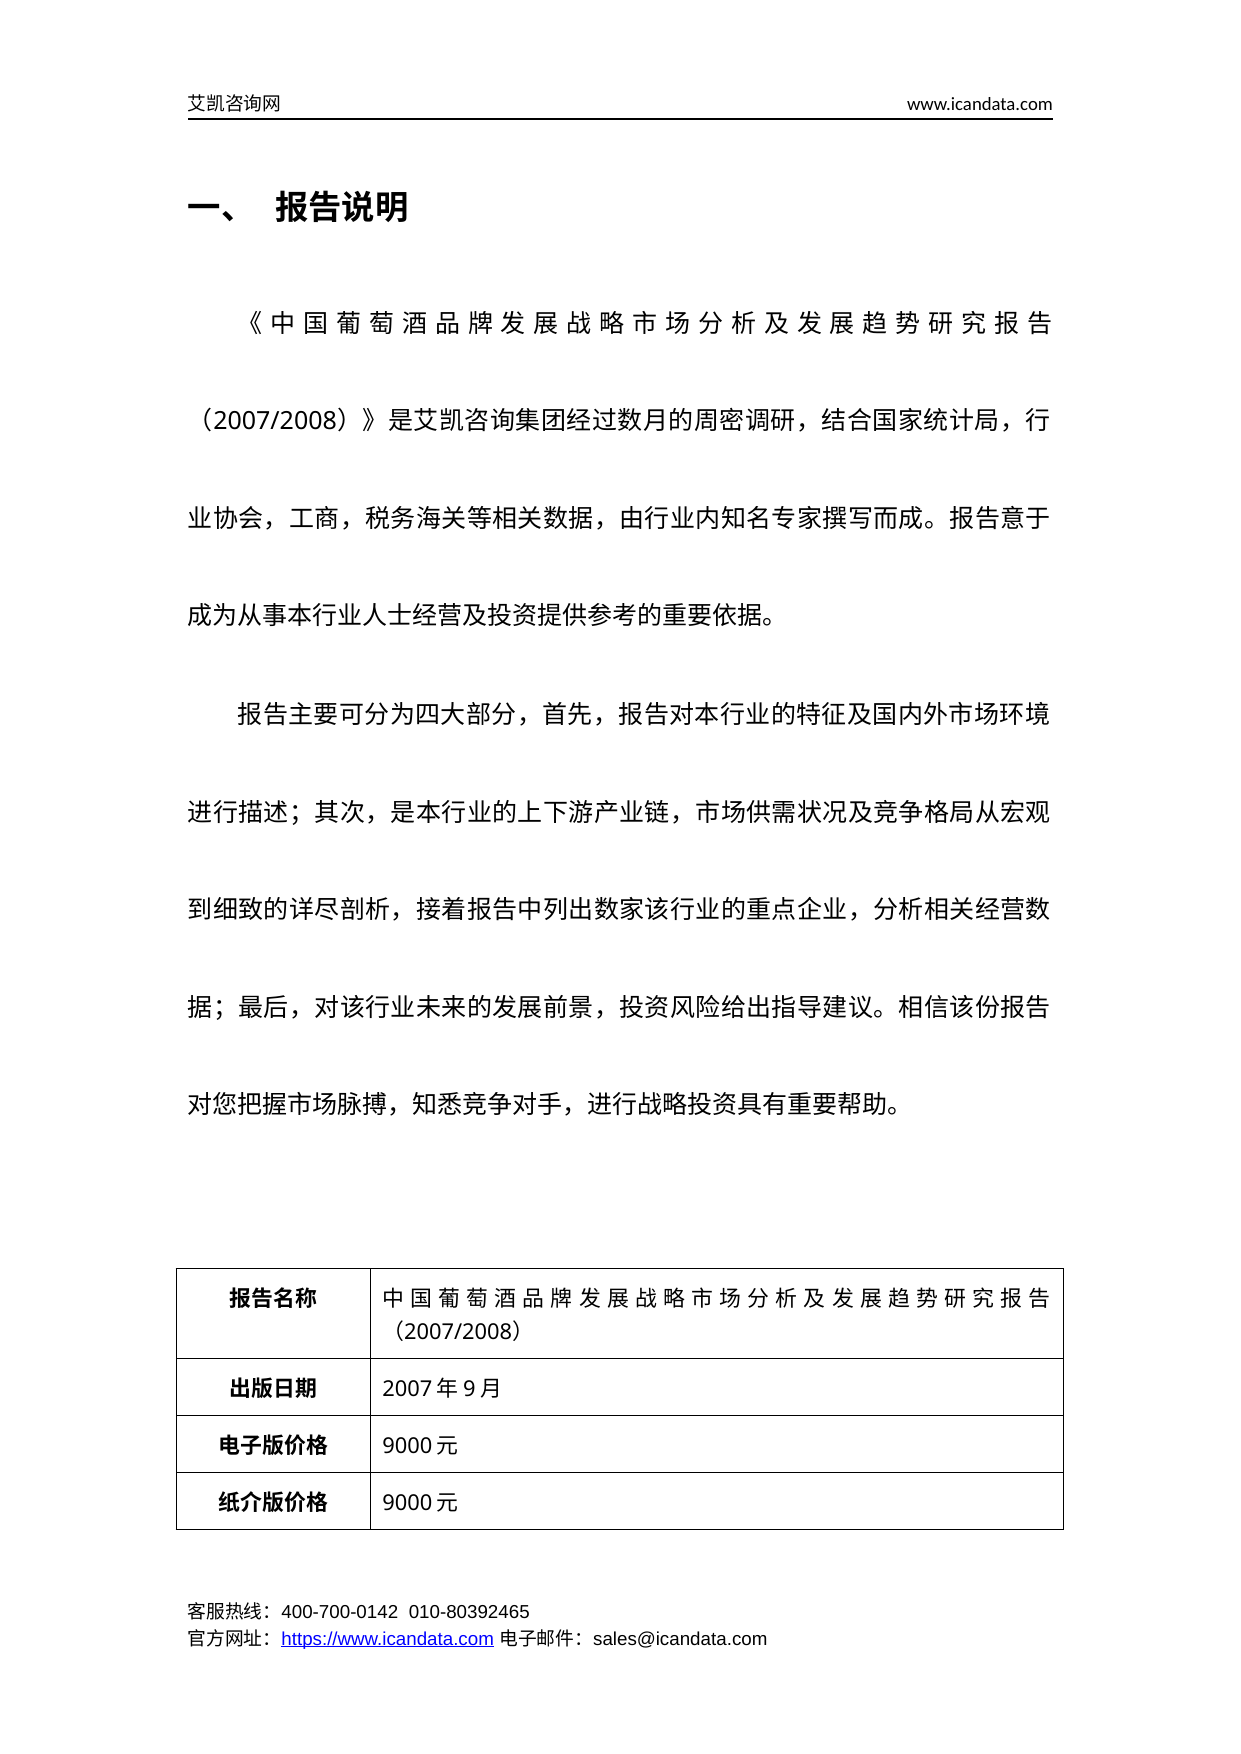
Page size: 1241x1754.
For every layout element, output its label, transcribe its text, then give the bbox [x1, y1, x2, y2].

subtitle 报告说明 [187, 172, 1053, 237]
table_cell 电子版价格 [177, 1416, 370, 1472]
table_cell 9000元 [371, 1473, 1063, 1529]
table_cell 2007年9月 [371, 1359, 1063, 1415]
table_cell 纸介版价格 [177, 1473, 370, 1529]
text 《中国葡萄酒品牌发展战略市场分析及发展趋势研究报告（2007/2008）》是艾凯咨询集团经过数月的周密调研，结合国家统计局，行业协会，工商，税务海关等相关数据，由行业内知名专家撰写而成。报告意于成为从事本行业人士经营及投资提供参考的重要依据。 [187, 289, 1053, 646]
table_header 中国葡萄酒品牌发展战略市场分析及发展趋势研究报告（2007/2008） [371, 1269, 1063, 1358]
table_cell 出版日期 [177, 1359, 370, 1415]
table_cell 9000元 [371, 1416, 1063, 1472]
table_header 报告名称 [177, 1269, 370, 1358]
text 报告主要可分为四大部分，首先，报告对本行业的特征及国内外市场环境进行描述；其次，是本行业的上下游产业链，市场供需状况及竞争格局从宏观到细致的详尽剖析，接着报告中列出数家该行业的重点企业，分析相关经营数据；最后，对该行业未来的发展前景，投资风险给出指导建议。相信该份报告对您把握市场脉搏，知悉竞争对手，进行战略投资具有重要帮助。 [187, 681, 1053, 1136]
